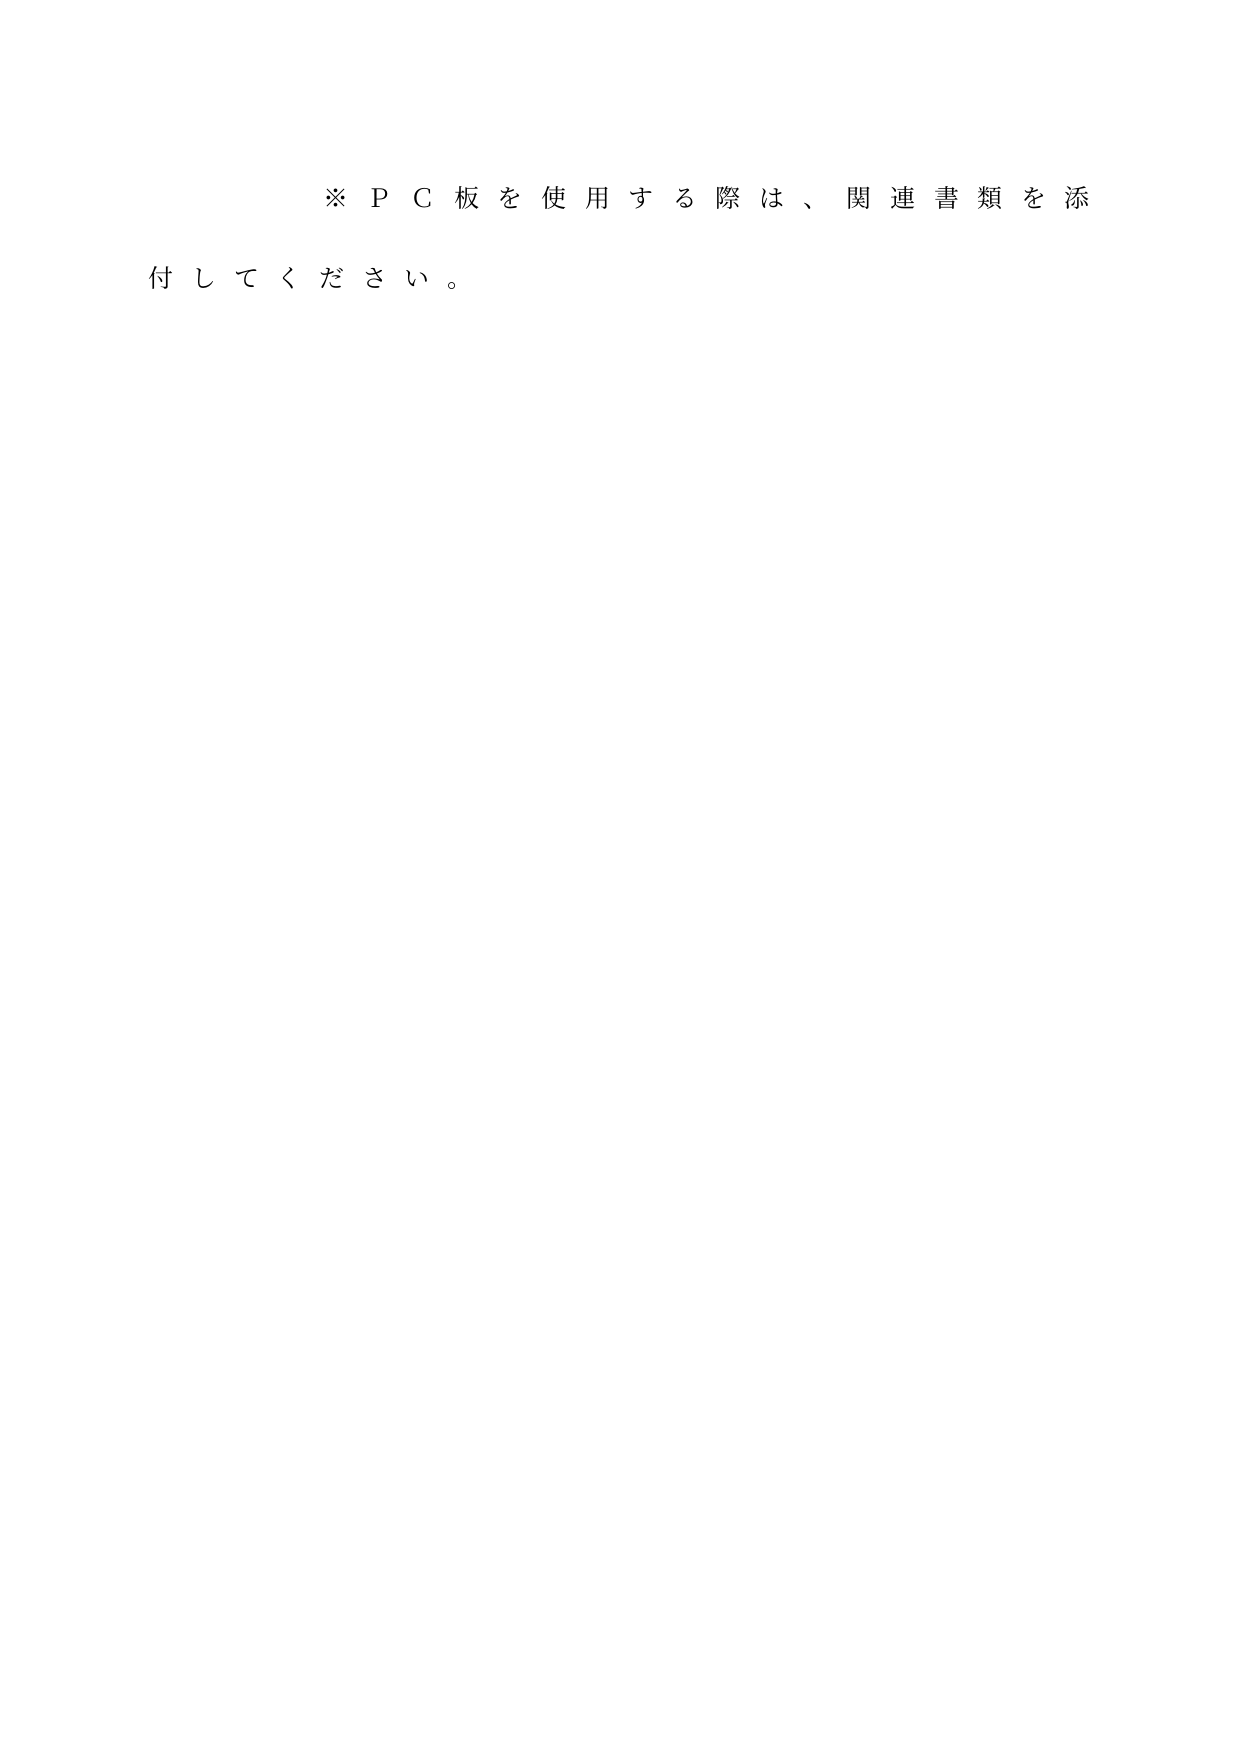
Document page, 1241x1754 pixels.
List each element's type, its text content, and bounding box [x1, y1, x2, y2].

text ※ＰＣ板を使用する際は、関連書類を添付してください。 [148, 162, 1109, 312]
